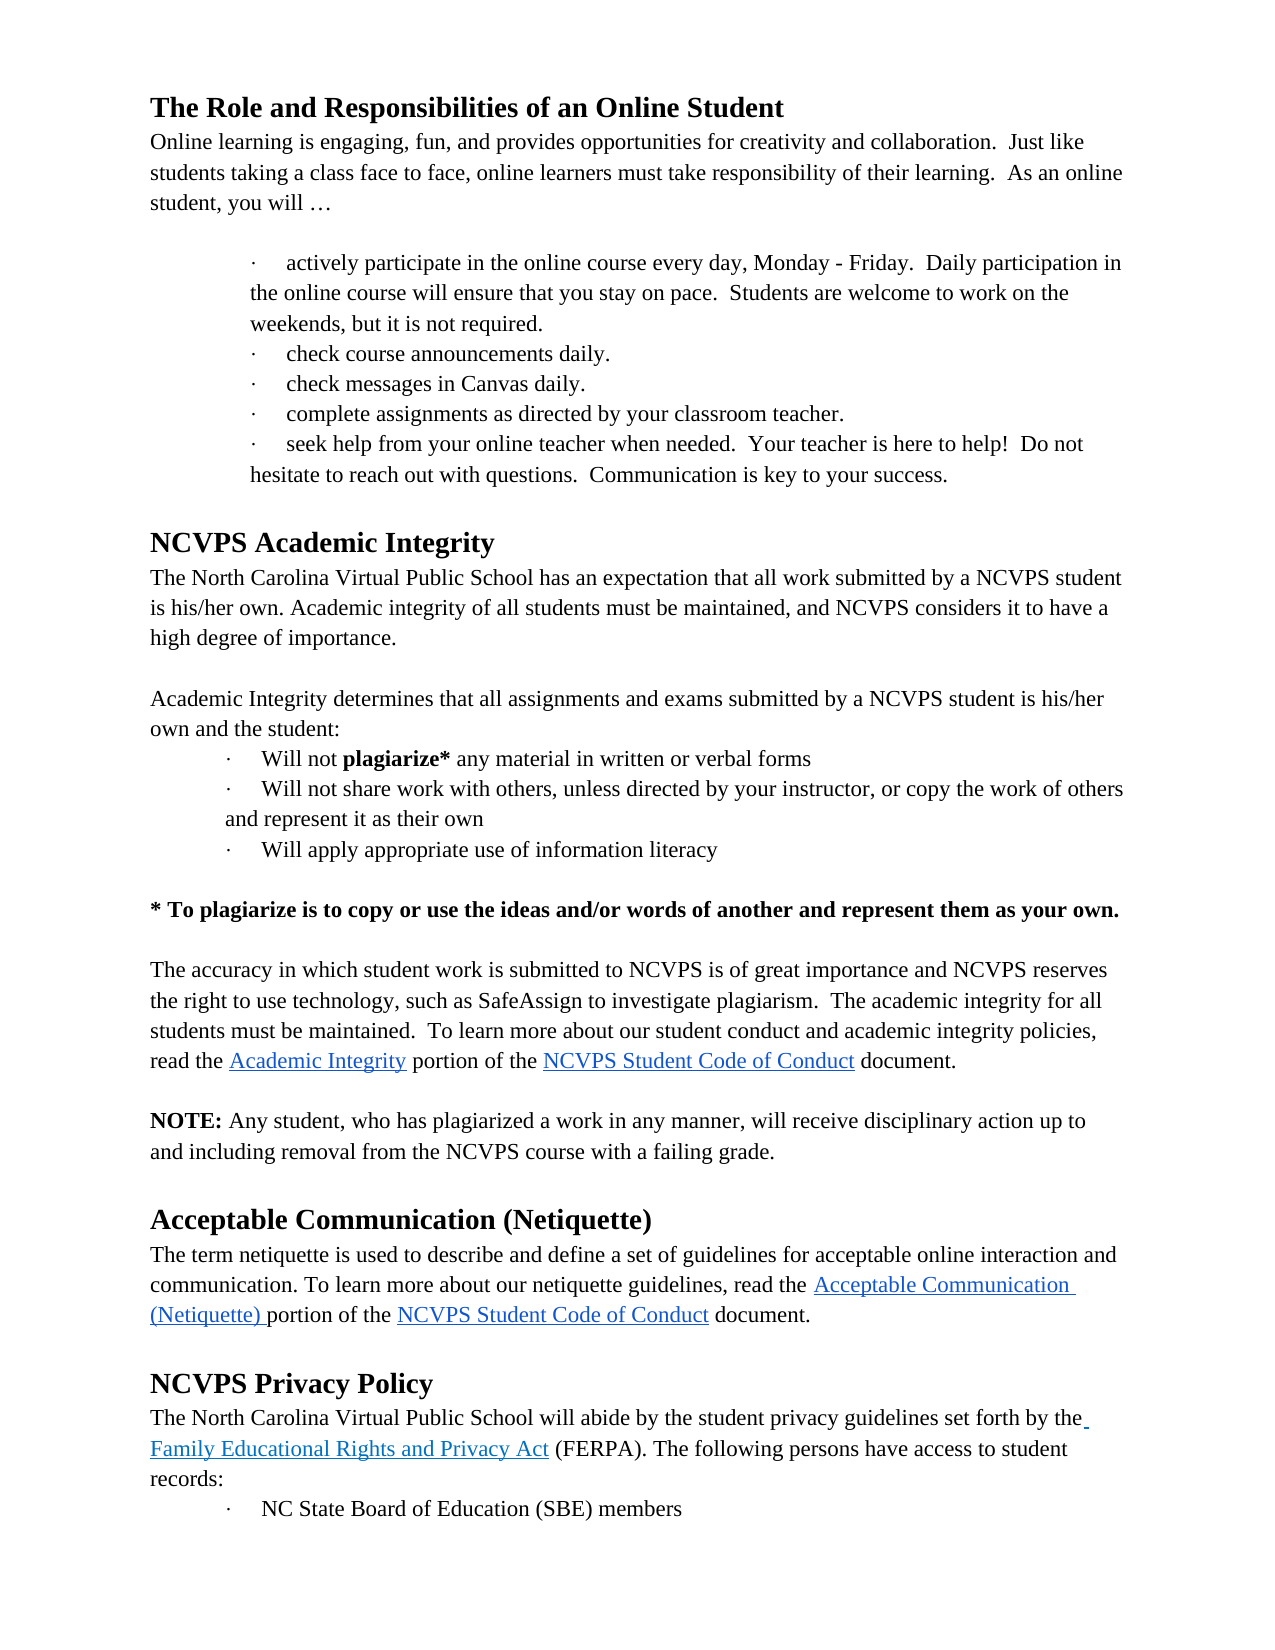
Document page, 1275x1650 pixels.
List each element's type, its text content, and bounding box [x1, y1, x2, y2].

text · actively participate in the online course every day, Monday - Friday. Daily participation in the online course will ensure that you stay on pace. Students are welcome to work on the weekends, but it is not required. [250, 249, 1125, 336]
text Academic Integrity determines that all assignments and exams submitted by a NCVPS student is his/her own and the student: [150, 685, 1125, 741]
text · Will not plagiarize* any material in written or verbal forms [225, 745, 1125, 771]
text · Will apply appropriate use of information literacy [225, 836, 1125, 862]
text Online learning is engaging, fun, and provides opportunities for creativity and collaboration. Just like students taking a class face to face, online learners must take responsibility of their learning. As an online student, you will … [150, 128, 1125, 215]
text · NC State Board of Education (SBE) members [225, 1495, 1125, 1521]
text The Role and Responsibilities of an Online Student [150, 90, 1125, 123]
text NCVPS Privacy Policy [150, 1366, 1125, 1399]
text NCVPS Academic Integrity [150, 525, 1125, 559]
text * To plagiarize is to copy or use the ideas and/or words of another and represent them as your own. [150, 896, 1125, 922]
text Acceptable Communication (Netiquette) [150, 1202, 1125, 1236]
text · complete assignments as directed by your classroom teacher. [250, 400, 1125, 427]
text The accuracy in which student work is submitted to NCVPS is of great importance and NCVPS reserves the right to use technology, such as SafeAssign to investigate plagiarism. The academic integrity for all students must be maintained. To learn more about our student conduct and academic integrity policies, read the Academic Integrity portion of the NCVPS Student Code of Conduct document. [150, 957, 1125, 1073]
text The North Carolina Virtual Public School has an expectation that all work submitted by a NCVPS student is his/her own. Academic integrity of all students must be maintained, and NCVPS considers it to have a high degree of importance. [150, 564, 1125, 651]
text · seek help from your online teacher when needed. Your teacher is here to help! Do not hesitate to reach out with questions. Communication is key to your success. [250, 431, 1125, 487]
text · check course announcements daily. [250, 340, 1125, 366]
text · check messages in Canvas daily. [250, 370, 1125, 396]
text The term netiquette is used to describe and define a set of guidelines for acceptable online interaction and communication. To learn more about our netiquette guidelines, read the Acceptable Communication (Netiquette) portion of the NCVPS Student Code of Conduct document. [150, 1241, 1125, 1328]
text NOTE: Any student, who has plagiarized a work in any manner, will receive disciplinary action up to and including removal from the NCVPS course with a failing grade. [150, 1108, 1125, 1164]
text The North Carolina Virtual Public School will abide by the student privacy guidelines set forth by the Family Educational Rights and Privacy Act (FERPA). The following persons have access to student records: [150, 1404, 1125, 1491]
text · Will not share work with others, unless directed by your instructor, or copy the work of others and represent it as their own [225, 775, 1125, 832]
